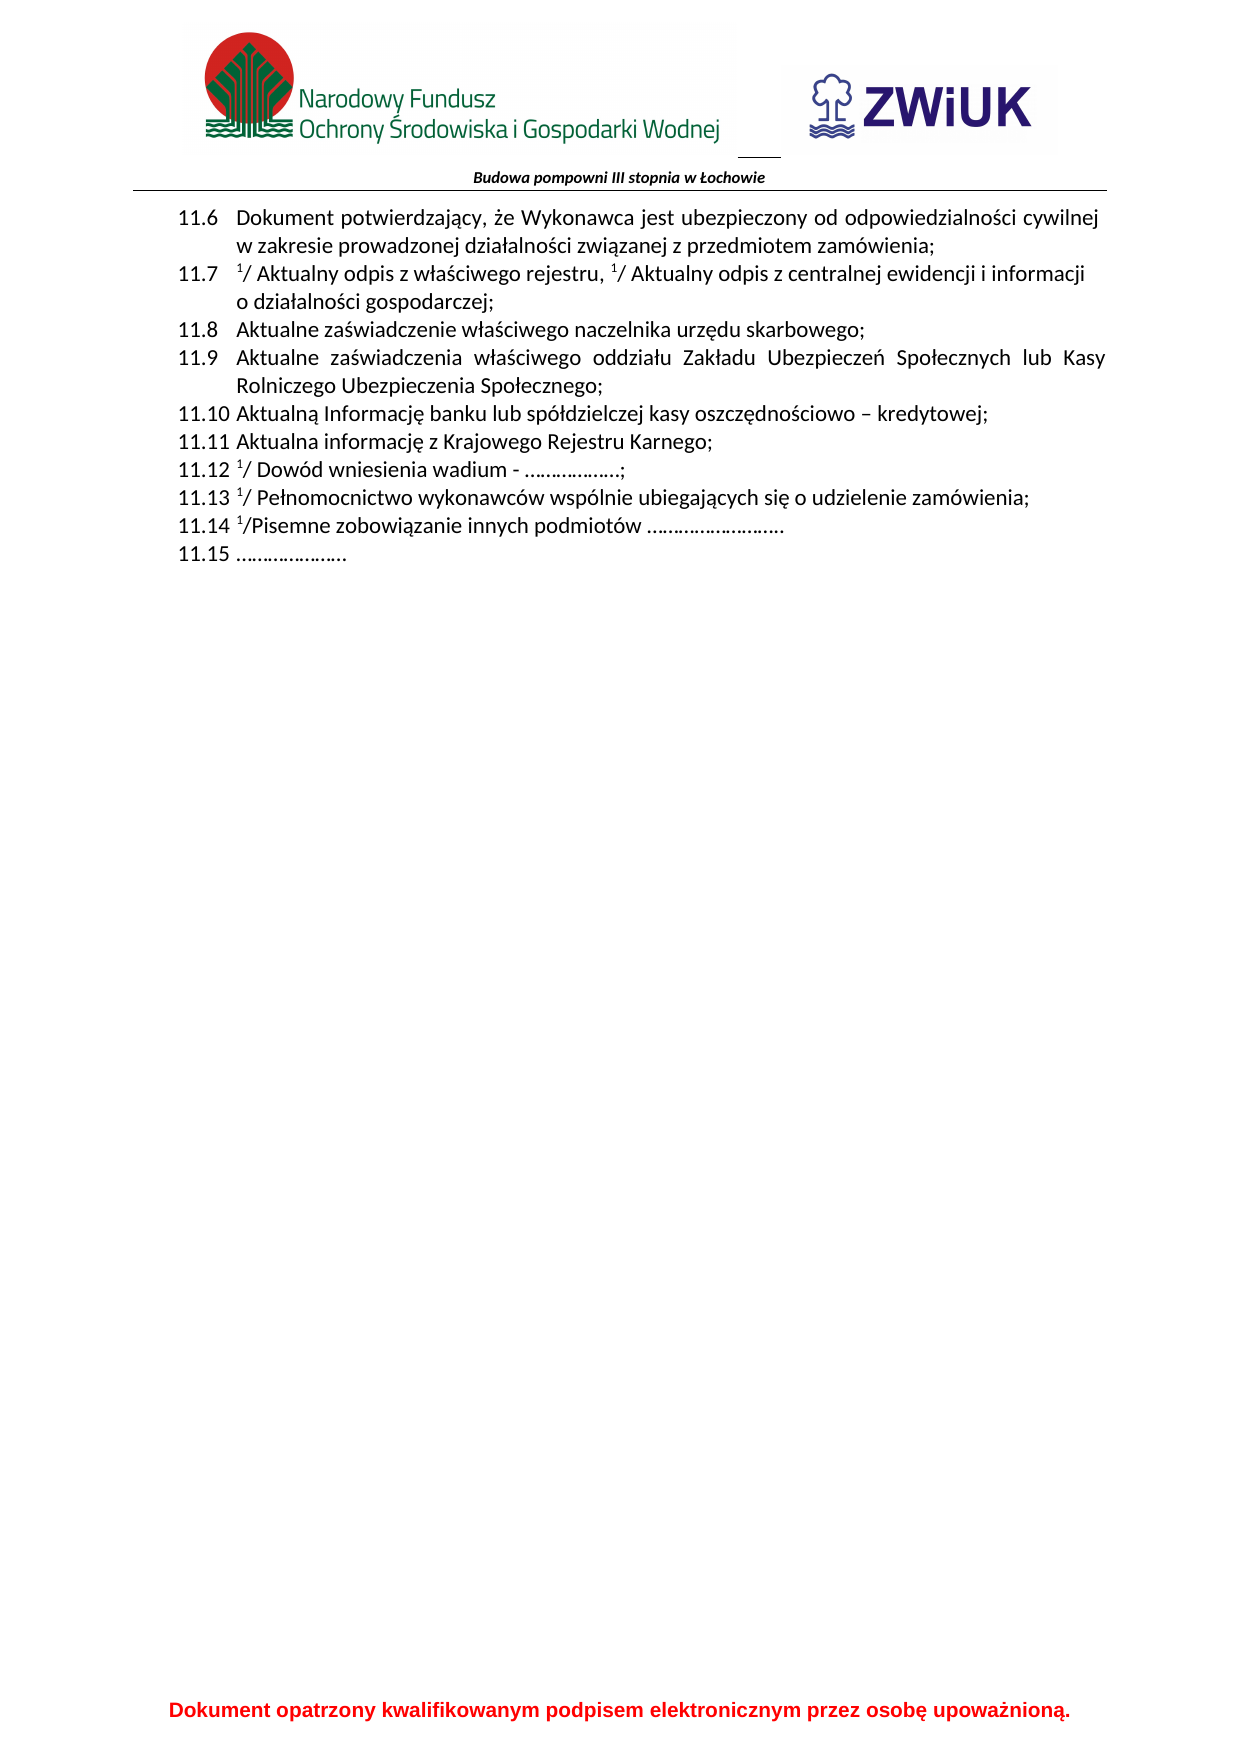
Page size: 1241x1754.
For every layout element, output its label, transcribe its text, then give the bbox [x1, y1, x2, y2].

list Aktualną Informację banku lub spółdzielczej kasy oszczędnościowo – kredytowej; [177, 399, 1107, 427]
list 1/Pisemne zobowiązanie innych podmiotów …………………….. [177, 512, 1107, 539]
list Aktualne zaświadczenie właściwego naczelnika urzędu skarbowego; [177, 315, 1107, 343]
list Dokument potwierdzający, że Wykonawca jest ubezpieczony od odpowiedzialności cywilnej w zakresie prowadzonej działalności związanej z przedmiotem zamówienia; [177, 203, 1107, 259]
picture [781, 65, 1058, 155]
list Aktualna informację z Krajowego Rejestru Karnego; [177, 427, 1107, 456]
list 1/ Pełnomocnictwo wykonawców wspólnie ubiegających się o udzielenie zamówienia; [177, 483, 1107, 512]
list 1/ Aktualny odpis z właściwego rejestru, 1/ Aktualny odpis z centralnej ewidencji i informacji o działalności gospodarczej; [177, 259, 1107, 315]
list 1/ Dowód wniesienia wadium - ………………; [177, 456, 1107, 483]
picture [182, 22, 738, 155]
list Aktualne zaświadczenia właściwego oddziału Zakładu Ubezpieczeń Społecznych lub Kasy Rolniczego Ubezpieczenia Społecznego; [177, 343, 1107, 399]
list ………………… [177, 539, 1107, 568]
